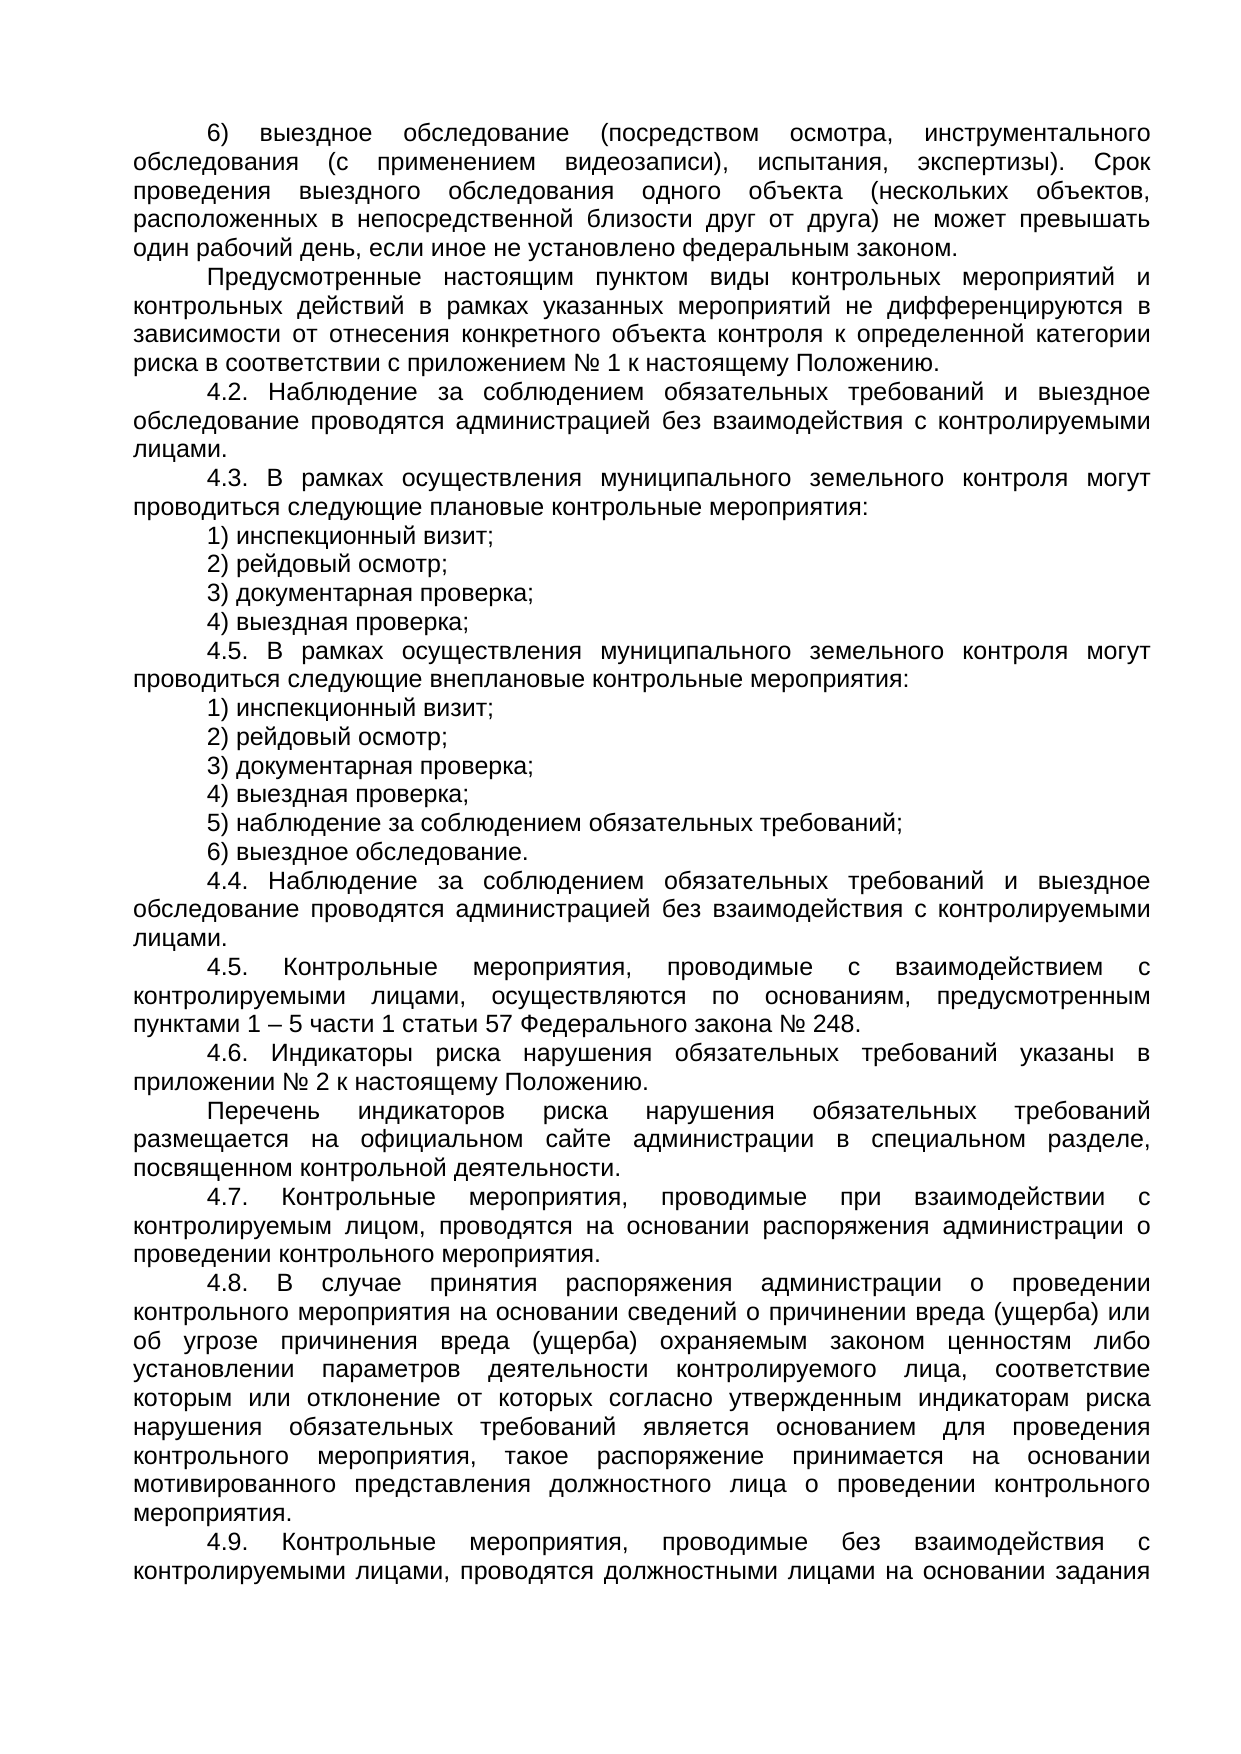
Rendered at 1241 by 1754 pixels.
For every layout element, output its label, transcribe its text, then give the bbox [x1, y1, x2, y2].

text 6) выездное обследование (посредством осмотра, инструментального обследования (с применением видеозаписи), испытания, экспертизы). Срок проведения выездного обследования одного объекта (нескольких объектов, расположенных в непосредственной близости друг от друга) не может превышать один рабочий день, если иное не установлено федеральным законом. [133, 118, 1152, 262]
text 4.7. Контрольные мероприятия, проводимые при взаимодействии с контролируемым лицом, проводятся на основании распоряжения администрации о проведении контрольного мероприятия. [133, 1182, 1152, 1268]
text 6) выездное обследование. [133, 837, 1152, 866]
text 4.2. Наблюдение за соблюдением обязательных требований и выездное обследование проводятся администрацией без взаимодействия с контролируемыми лицами. [133, 377, 1152, 463]
text 3) документарная проверка; [133, 578, 1152, 607]
text 1) инспекционный визит; [133, 521, 1152, 549]
text Перечень индикаторов риска нарушения обязательных требований размещается на официальном сайте администрации в специальном разделе, посвященном контрольной деятельности. [133, 1096, 1152, 1182]
text 3) документарная проверка; [133, 751, 1152, 779]
text 1) инспекционный визит; [133, 693, 1152, 722]
text 4.8. В случае принятия распоряжения администрации о проведении контрольного мероприятия на основании сведений о причинении вреда (ущерба) или об угрозе причинения вреда (ущерба) охраняемым законом ценностям либо установлении параметров деятельности контролируемого лица, соответствие которым или отклонение от которых согласно утвержденным индикаторам риска нарушения обязательных требований является основанием для проведения контрольного мероприятия, такое распоряжение принимается на основании мотивированного представления должностного лица о проведении контрольного мероприятия. [133, 1268, 1152, 1527]
text 2) рейдовый осмотр; [133, 549, 1152, 578]
text 5) наблюдение за соблюдением обязательных требований; [133, 808, 1152, 837]
text Предусмотренные настоящим пунктом виды контрольных мероприятий и контрольных действий в рамках указанных мероприятий не дифференцируются в зависимости от отнесения конкретного объекта контроля к определенной категории риска в соответствии с приложением № 1 к настоящему Положению. [133, 262, 1152, 377]
text 4.3. В рамках осуществления муниципального земельного контроля могут проводиться следующие плановые контрольные мероприятия: [133, 463, 1152, 521]
text 2) рейдовый осмотр; [133, 722, 1152, 751]
text 4.4. Наблюдение за соблюдением обязательных требований и выездное обследование проводятся администрацией без взаимодействия с контролируемыми лицами. [133, 866, 1152, 952]
text 4.5. В рамках осуществления муниципального земельного контроля могут проводиться следующие внеплановые контрольные мероприятия: [133, 636, 1152, 693]
text 4.5. Контрольные мероприятия, проводимые с взаимодействием с контролируемыми лицами, осуществляются по основаниям, предусмотренным пунктами 1 – 5 части 1 статьи 57 Федерального закона № 248. [133, 952, 1152, 1038]
text 4) выездная проверка; [133, 607, 1152, 636]
text 4.6. Индикаторы риска нарушения обязательных требований указаны в приложении № 2 к настоящему Положению. [133, 1038, 1152, 1096]
text 4) выездная проверка; [133, 779, 1152, 808]
